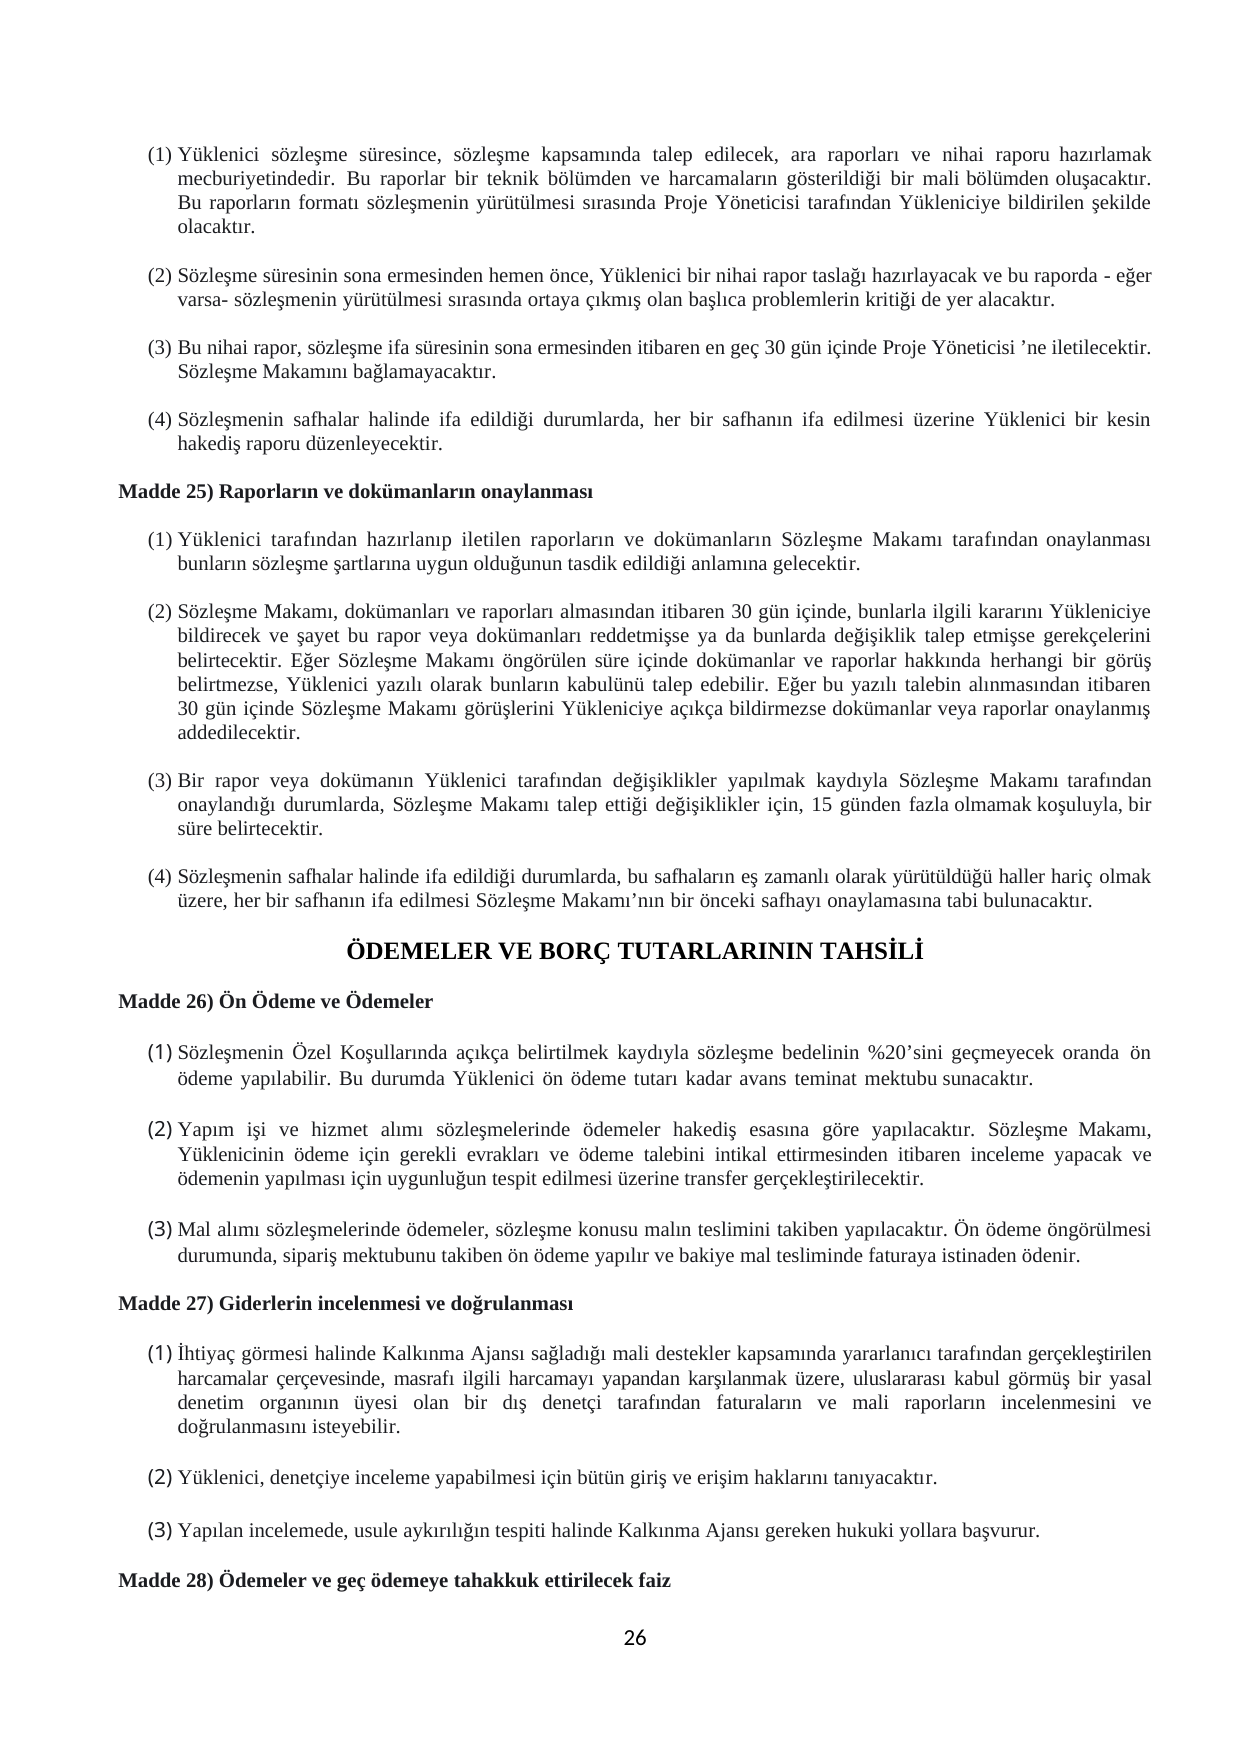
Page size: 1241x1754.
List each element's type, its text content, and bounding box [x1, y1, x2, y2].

list İhtiyaç görmesi halinde Kalkınma Ajansı sağladığı mali destekler kapsamında yararlanıcı tarafından gerçekleştirilen harcamalar çerçevesinde, masrafı ilgili harcamayı yapandan karşılanmak üzere, uluslararası kabul görmüş bir yasal denetim organının üyesi olan bir dış denetçi tarafından faturaların ve mali raporların incelenmesini ve doğrulanmasını isteyebilir. [148, 1338, 1152, 1438]
list Bir rapor veya dokümanın Yüklenici tarafından değişiklikler yapılmak kaydıyla Sözleşme Makamı tarafından onaylandığı durumlarda, Sözleşme Makamı talep ettiği değişiklikler için, 15 günden fazla olmamak koşuluyla, bir süre belirtecektir. [148, 768, 1152, 840]
subtitle ÖDEMELER VE BORÇ TUTARLARININ TAHSİLİ [118, 936, 1152, 965]
list Sözleşme süresinin sona ermesinden hemen önce, Yüklenici bir nihai rapor taslağı hazırlayacak ve bu raporda - eğer varsa- sözleşmenin yürütülmesi sırasında ortaya çıkmış olan başlıca problemlerin kritiği de yer alacaktır. [148, 262, 1152, 311]
list Sözleşme Makamı, dokümanları ve raporları almasından itibaren 30 gün içinde, bunlarla ilgili kararını Yükleniciye bildirecek ve şayet bu rapor veya dokümanları reddetmişse ya da bunlarda değişiklik talep etmişse gerekçelerini belirtecektir. Eğer Sözleşme Makamı öngörülen süre içinde dokümanlar ve raporlar hakkında herhangi bir görüş belirtmezse, Yüklenici yazılı olarak bunların kabulünü talep edebilir. Eğer bu yazılı talebin alınmasından itibaren 30 gün içinde Sözleşme Makamı görüşlerini Yükleniciye açıkça bildirmezse dokümanlar veya raporlar onaylanmış addedilecektir. [148, 599, 1152, 744]
list Yüklenici tarafından hazırlanıp iletilen raporların ve dokümanların Sözleşme Makamı tarafından onaylanması bunların sözleşme şartlarına uygun olduğunun tasdik edildiği anlamına gelecektir. [148, 527, 1152, 575]
list Bu nihai rapor, sözleşme ifa süresinin sona ermesinden itibaren en geç 30 gün içinde Proje Yöneticisi ’ne iletilecektir. Sözleşme Makamını bağlamayacaktır. [148, 335, 1152, 383]
text Madde 28) Ödemeler ve geç ödemeye tahakkuk ettirilecek faiz [118, 1567, 1152, 1592]
list Yapılan incelemede, usule aykırılığın tespiti halinde Kalkınma Ajansı gereken hukuki yollara başvurur. [148, 1515, 1152, 1543]
text Madde 25) Raporların ve dokümanların onaylanması [118, 479, 1152, 503]
text Madde 27) Giderlerin incelenmesi ve doğrulanması [118, 1291, 1152, 1315]
list Yapım işi ve hizmet alımı sözleşmelerinde ödemeler hakediş esasına göre yapılacaktır. Sözleşme Makamı, Yüklenicinin ödeme için gerekli evrakları ve ödeme talebini intikal ettirmesinden itibaren inceleme yapacak ve ödemenin yapılması için uygunluğun tespit edilmesi üzerine transfer gerçekleştirilecektir. [148, 1114, 1152, 1190]
list Sözleşmenin Özel Koşullarında açıkça belirtilmek kaydıyla sözleşme bedelinin %20’sini geçmeyecek oranda ön ödeme yapılabilir. Bu durumda Yüklenici ön ödeme tutarı kadar avans teminat mektubu sunacaktır. [148, 1037, 1152, 1090]
list Sözleşmenin safhalar halinde ifa edildiği durumlarda, her bir safhanın ifa edilmesi üzerine Yüklenici bir kesin hakediş raporu düzenleyecektir. [148, 407, 1152, 455]
list Sözleşmenin safhalar halinde ifa edildiği durumlarda, bu safhaların eş zamanlı olarak yürütüldüğü haller hariç olmak üzere, her bir safhanın ifa edilmesi Sözleşme Makamı’nın bir önceki safhayı onaylamasına tabi bulunacaktır. [148, 864, 1152, 912]
list Mal alımı sözleşmelerinde ödemeler, sözleşme konusu malın teslimini takiben yapılacaktır. Ön ödeme öngörülmesi durumunda, sipariş mektubunu takiben ön ödeme yapılır ve bakiye mal tesliminde faturaya istinaden ödenir. [148, 1214, 1152, 1267]
list Yüklenici, denetçiye inceleme yapabilmesi için bütün giriş ve erişim haklarını tanıyacaktır. [148, 1462, 1152, 1491]
list Yüklenici sözleşme süresince, sözleşme kapsamında talep edilecek, ara raporları ve nihai raporu hazırlamak mecburiyetindedir. Bu raporlar bir teknik bölümden ve harcamaların gösterildiği bir mali bölümden oluşacaktır. Bu raporların formatı sözleşmenin yürütülmesi sırasında Proje Yöneticisi tarafından Yükleniciye bildirilen şekilde olacaktır. [148, 142, 1152, 238]
text Madde 26) Ön Ödeme ve Ödemeler [118, 989, 1152, 1013]
